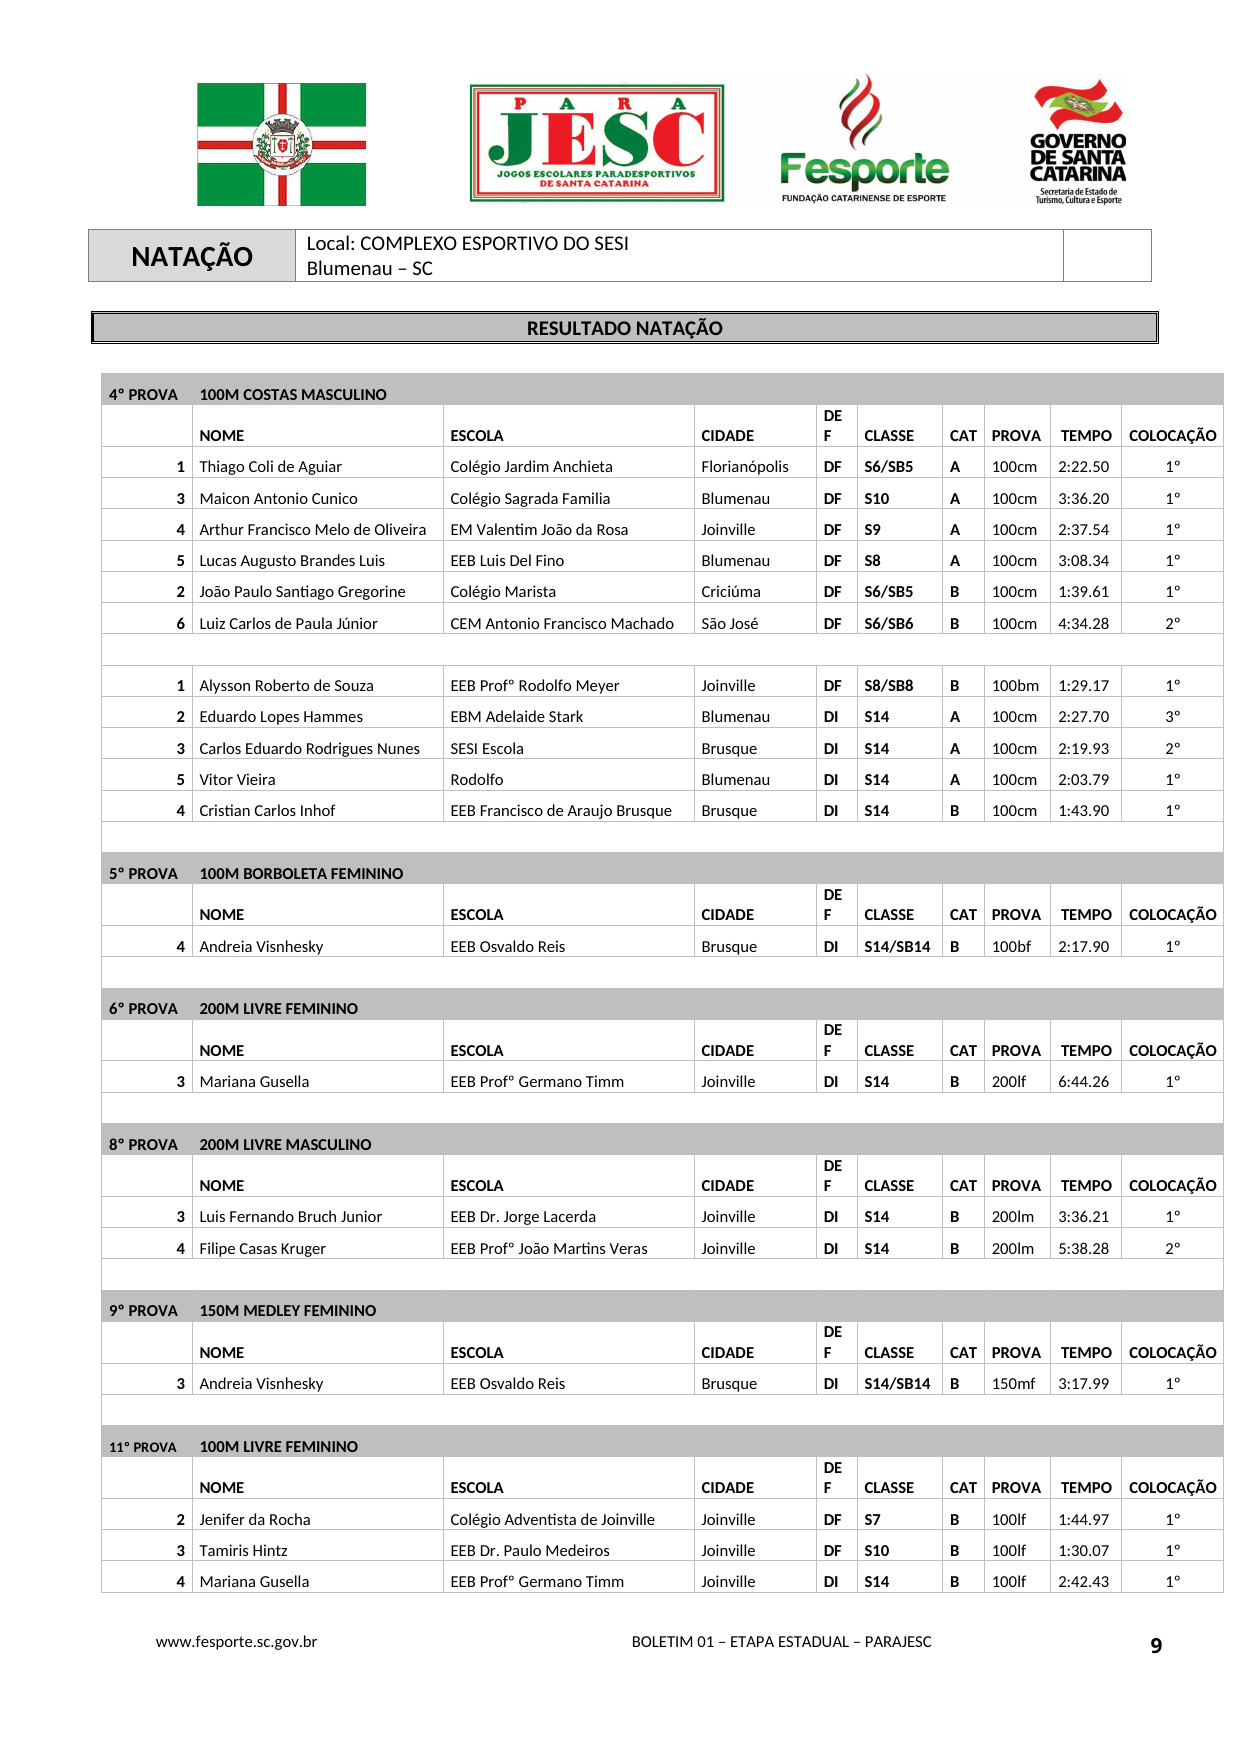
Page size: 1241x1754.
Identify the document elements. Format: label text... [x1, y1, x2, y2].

table_cell 11º PROVA [102, 1426, 192, 1456]
table_cell DF [817, 1499, 857, 1529]
table_cell DI [817, 1228, 857, 1258]
table_cell A [943, 541, 984, 571]
table_cell 3 [102, 1530, 192, 1560]
table_header [444, 374, 694, 404]
table_cell 150M MEDLEY FEMININO [193, 1291, 443, 1321]
table_cell Brusque [695, 791, 816, 821]
table_cell 100bm [985, 666, 1050, 696]
table_cell EEB Francisco de Araujo Brusque [444, 791, 694, 821]
table_cell [102, 1020, 192, 1060]
table_cell CLASSE [858, 884, 942, 925]
table_cell 4:34.28 [1051, 603, 1121, 633]
table_cell 1 [102, 447, 192, 477]
table_cell Tamiris Hintz [193, 1530, 443, 1560]
table_cell CAT [943, 405, 984, 446]
table_cell DI [817, 759, 857, 789]
table_cell COLOCAÇÃO [1122, 884, 1223, 925]
table_cell Joinville [695, 1530, 816, 1560]
table_cell S14 [858, 759, 942, 789]
table_cell B [943, 1197, 984, 1227]
table_cell Thiago Coli de Aguiar [193, 447, 443, 477]
table_header [817, 374, 857, 404]
table_cell NOME [193, 884, 443, 925]
table_cell Andreia Visnhesky [193, 1364, 443, 1394]
table_cell [695, 853, 816, 883]
table_cell Colégio Sagrada Familia [444, 478, 694, 508]
table_cell DI [817, 791, 857, 821]
table_cell DF [817, 572, 857, 602]
table_cell Carlos Eduardo Rodrigues Nunes [193, 728, 443, 758]
table_cell CIDADE [695, 1457, 816, 1498]
table_cell 3º [1122, 697, 1223, 727]
table_cell 1º [1122, 1561, 1223, 1592]
table_cell 1º [1122, 1061, 1223, 1092]
table_cell S14 [858, 1561, 942, 1592]
table_cell 200lm [985, 1197, 1050, 1227]
table_cell 1º [1122, 447, 1223, 477]
table_cell 100bf [985, 926, 1050, 956]
table_cell EEB Luis Del Fino [444, 541, 694, 571]
table_cell CIDADE [695, 405, 816, 446]
table_cell EM Valentim João da Rosa [444, 509, 694, 539]
table_cell São José [695, 603, 816, 633]
table_cell B [943, 926, 984, 956]
table_cell Brusque [695, 926, 816, 956]
table_cell Joinville [695, 509, 816, 539]
table_cell [102, 822, 1223, 852]
table_cell [985, 1426, 1050, 1456]
table_cell EEB Profº Germano Timm [444, 1061, 694, 1092]
table_cell Mariana Gusella [193, 1061, 443, 1092]
table_cell 5 [102, 759, 192, 789]
table_cell PROVA [985, 1322, 1050, 1362]
table_cell 3 [102, 478, 192, 508]
table_cell [1051, 853, 1121, 883]
table_cell DF [817, 478, 857, 508]
table_cell ESCOLA [444, 1322, 694, 1362]
table_cell Blumenau [695, 697, 816, 727]
table_cell Colégio Jardim Anchieta [444, 447, 694, 477]
table_cell [444, 1291, 694, 1321]
table_cell [985, 1124, 1050, 1154]
table_header [1122, 374, 1223, 404]
table_cell PROVA [985, 884, 1050, 925]
table_cell [817, 1124, 857, 1154]
table_cell Cristian Carlos Inhof [193, 791, 443, 821]
table_cell CIDADE [695, 1020, 816, 1060]
table_cell 2 [102, 697, 192, 727]
table_cell DI [817, 1061, 857, 1092]
table_cell 4 [102, 926, 192, 956]
table_cell S8/SB8 [858, 666, 942, 696]
table_cell 1º [1122, 759, 1223, 789]
table_cell 100cm [985, 759, 1050, 789]
table_cell [1051, 1291, 1121, 1321]
table_cell CEM Antonio Francisco Machado [444, 603, 694, 633]
table_cell 2:22.50 [1051, 447, 1121, 477]
table_cell [943, 989, 984, 1019]
table_cell PROVA [985, 1155, 1050, 1196]
table_cell Vitor Vieira [193, 759, 443, 789]
table_cell DI [817, 926, 857, 956]
table_cell A [943, 478, 984, 508]
table_cell 2:37.54 [1051, 509, 1121, 539]
table_cell 5 [102, 541, 192, 571]
table_cell [858, 989, 942, 1019]
table_cell Colégio Marista [444, 572, 694, 602]
table_cell 2:17.90 [1051, 926, 1121, 956]
table_cell 4 [102, 791, 192, 821]
table_cell A [943, 509, 984, 539]
table_cell PROVA [985, 1020, 1050, 1060]
table_cell [102, 1259, 1223, 1289]
table_cell [1122, 1291, 1223, 1321]
table_cell CAT [943, 884, 984, 925]
table_cell Criciúma [695, 572, 816, 602]
table_cell [817, 1291, 857, 1321]
table_cell 6 [102, 603, 192, 633]
table_cell 1 [102, 666, 192, 696]
table_cell CIDADE [695, 884, 816, 925]
table_cell Joinville [695, 1561, 816, 1592]
table_cell EEB Osvaldo Reis [444, 926, 694, 956]
table_cell SESI Escola [444, 728, 694, 758]
table_cell 6:44.26 [1051, 1061, 1121, 1092]
table_cell 200M LIVRE MASCULINO [193, 1124, 443, 1154]
table_cell 200M LIVRE FEMININO [193, 989, 443, 1019]
table_header [985, 374, 1050, 404]
table_cell [695, 1124, 816, 1154]
table_cell 1:43.90 [1051, 791, 1121, 821]
table_cell 1º [1122, 509, 1223, 539]
table_cell TEMPO [1051, 884, 1121, 925]
table_cell Lucas Augusto Brandes Luis [193, 541, 443, 571]
table_header Local: COMPLEXO ESPORTIVO DO SESI Blumenau – SC [296, 230, 1063, 281]
table_cell 5º PROVA [102, 853, 192, 883]
table_cell B [943, 1499, 984, 1529]
table_cell B [943, 666, 984, 696]
table_cell 9º PROVA [102, 1291, 192, 1321]
table_cell 2:03.79 [1051, 759, 1121, 789]
table_cell [444, 1426, 694, 1456]
table_cell [1122, 1426, 1223, 1456]
table_cell 1º [1122, 926, 1223, 956]
table_cell 100cm [985, 603, 1050, 633]
table_cell [102, 884, 192, 925]
table_cell TEMPO [1051, 1322, 1121, 1362]
table_cell 100cm [985, 697, 1050, 727]
table_cell Joinville [695, 666, 816, 696]
table_cell B [943, 1364, 984, 1394]
table_cell 100cm [985, 478, 1050, 508]
table_cell DEF [817, 405, 857, 446]
table_cell TEMPO [1051, 1020, 1121, 1060]
table_cell B [943, 791, 984, 821]
table_cell Alysson Roberto de Souza [193, 666, 443, 696]
table_cell NOME [193, 1322, 443, 1362]
table_cell [444, 989, 694, 1019]
table_cell CAT [943, 1155, 984, 1196]
table_cell [943, 1426, 984, 1456]
table_cell Blumenau [695, 541, 816, 571]
table_cell B [943, 603, 984, 633]
table_cell S14/SB14 [858, 1364, 942, 1394]
table_cell CAT [943, 1322, 984, 1362]
table_cell 1º [1122, 1499, 1223, 1529]
table_cell Joinville [695, 1228, 816, 1258]
table_cell 5:38.28 [1051, 1228, 1121, 1258]
table_cell 2:19.93 [1051, 728, 1121, 758]
table_cell [102, 634, 1223, 664]
table_cell [695, 1426, 816, 1456]
table_cell 100cm [985, 728, 1050, 758]
table_cell 2:27.70 [1051, 697, 1121, 727]
table_cell [1122, 1124, 1223, 1154]
table_cell [102, 405, 192, 446]
table_cell João Paulo Santiago Gregorine [193, 572, 443, 602]
table_cell ESCOLA [444, 1457, 694, 1498]
table_cell 100lf [985, 1561, 1050, 1592]
table_cell 1º [1122, 478, 1223, 508]
table_cell 4 [102, 1561, 192, 1592]
table_cell 1:39.61 [1051, 572, 1121, 602]
table_cell DF [817, 447, 857, 477]
table_cell [102, 1155, 192, 1196]
table_cell 1º [1122, 1530, 1223, 1560]
table_cell 4 [102, 509, 192, 539]
table_cell DI [817, 697, 857, 727]
table_cell 1º [1122, 1197, 1223, 1227]
table_cell EEB Profº João Martins Veras [444, 1228, 694, 1258]
table_header RESULTADO NATAÇÃO [94, 314, 1156, 341]
table_header NATAÇÃO [89, 230, 295, 281]
table_cell 2º [1122, 603, 1223, 633]
table_cell [102, 1093, 1223, 1123]
table_cell CAT [943, 1457, 984, 1498]
table_cell A [943, 728, 984, 758]
table_cell [102, 957, 1223, 987]
table_cell ESCOLA [444, 884, 694, 925]
table_cell ESCOLA [444, 1020, 694, 1060]
table_cell COLOCAÇÃO [1122, 1457, 1223, 1498]
table_cell DI [817, 1197, 857, 1227]
table_cell Joinville [695, 1061, 816, 1092]
table_cell S10 [858, 478, 942, 508]
table_cell [102, 1322, 192, 1362]
table_cell [858, 1426, 942, 1456]
table_cell Brusque [695, 728, 816, 758]
table_cell B [943, 1228, 984, 1258]
table_header [1064, 230, 1151, 281]
table_cell Joinville [695, 1499, 816, 1529]
table_cell [858, 1291, 942, 1321]
table_cell S14 [858, 791, 942, 821]
table_cell 3 [102, 1197, 192, 1227]
table_cell B [943, 1561, 984, 1592]
table_cell EEB Osvaldo Reis [444, 1364, 694, 1394]
table_cell S14 [858, 1061, 942, 1092]
table_cell COLOCAÇÃO [1122, 1155, 1223, 1196]
table_cell NOME [193, 1155, 443, 1196]
table_cell CLASSE [858, 1457, 942, 1498]
table_cell S9 [858, 509, 942, 539]
table_cell S14 [858, 697, 942, 727]
table_cell S10 [858, 1530, 942, 1560]
table_cell DEF [817, 884, 857, 925]
table_cell [102, 1395, 1223, 1425]
table_cell [695, 989, 816, 1019]
table_cell NOME [193, 1457, 443, 1498]
table_cell EEB Profº Germano Timm [444, 1561, 694, 1592]
table_cell ESCOLA [444, 1155, 694, 1196]
table_cell 100M LIVRE FEMININO [193, 1426, 443, 1456]
table_cell CIDADE [695, 1322, 816, 1362]
table_header [695, 374, 816, 404]
table_cell S6/SB6 [858, 603, 942, 633]
table_cell [985, 853, 1050, 883]
table_cell A [943, 759, 984, 789]
table_cell [858, 1124, 942, 1154]
table_cell 1º [1122, 1364, 1223, 1394]
table_cell 3 [102, 1061, 192, 1092]
table_cell Maicon Antonio Cunico [193, 478, 443, 508]
table_cell COLOCAÇÃO [1122, 1020, 1223, 1060]
table_cell Brusque [695, 1364, 816, 1394]
picture [197, 83, 367, 206]
table_cell [817, 1426, 857, 1456]
table_cell [943, 1291, 984, 1321]
table_cell DI [817, 1364, 857, 1394]
table_cell [943, 1124, 984, 1154]
table_cell S8 [858, 541, 942, 571]
table_cell EEB Dr. Paulo Medeiros [444, 1530, 694, 1560]
table_cell 1º [1122, 791, 1223, 821]
table_cell S6/SB5 [858, 447, 942, 477]
table_cell NOME [193, 405, 443, 446]
table_cell 3 [102, 728, 192, 758]
table_header [943, 374, 984, 404]
table_cell CLASSE [858, 405, 942, 446]
table_cell 200lf [985, 1061, 1050, 1092]
table_cell 2 [102, 572, 192, 602]
table_cell S14/SB14 [858, 926, 942, 956]
table_cell DEF [817, 1457, 857, 1498]
table_cell Colégio Adventista de Joinville [444, 1499, 694, 1529]
table_cell 3:08.34 [1051, 541, 1121, 571]
table_cell A [943, 447, 984, 477]
table_cell CLASSE [858, 1155, 942, 1196]
table_cell 100cm [985, 509, 1050, 539]
table_cell DF [817, 603, 857, 633]
table_cell DF [817, 666, 857, 696]
table_cell 100lf [985, 1499, 1050, 1529]
table_cell 1:30.07 [1051, 1530, 1121, 1560]
table_cell A [943, 697, 984, 727]
table_cell Luis Fernando Bruch Junior [193, 1197, 443, 1227]
table_cell EEB Profº Rodolfo Meyer [444, 666, 694, 696]
table_cell [444, 1124, 694, 1154]
table_cell EBM Adelaide Stark [444, 697, 694, 727]
table_cell DI [817, 1561, 857, 1592]
table_cell [985, 989, 1050, 1019]
table_cell [1051, 989, 1121, 1019]
table_cell 4 [102, 1228, 192, 1258]
table_cell 1º [1122, 572, 1223, 602]
table_cell S14 [858, 728, 942, 758]
table_cell DI [817, 728, 857, 758]
table_cell [817, 853, 857, 883]
table_cell 8º PROVA [102, 1124, 192, 1154]
table_cell Blumenau [695, 759, 816, 789]
table_cell S7 [858, 1499, 942, 1529]
table_cell Blumenau [695, 478, 816, 508]
table_cell [102, 1457, 192, 1498]
table_cell 1:44.97 [1051, 1499, 1121, 1529]
table_cell DEF [817, 1020, 857, 1060]
table_cell [817, 989, 857, 1019]
table_cell [1051, 1426, 1121, 1456]
table_cell B [943, 1061, 984, 1092]
table_cell DF [817, 1530, 857, 1560]
table_cell B [943, 1530, 984, 1560]
table_cell [985, 1291, 1050, 1321]
table_cell DEF [817, 1155, 857, 1196]
table_cell DF [817, 541, 857, 571]
table_cell S14 [858, 1197, 942, 1227]
table_cell [444, 853, 694, 883]
table_cell TEMPO [1051, 405, 1121, 446]
table_cell Jenifer da Rocha [193, 1499, 443, 1529]
table_cell S14 [858, 1228, 942, 1258]
table_cell Florianópolis [695, 447, 816, 477]
table_cell 2º [1122, 728, 1223, 758]
table_cell TEMPO [1051, 1155, 1121, 1196]
table_cell 2º [1122, 1228, 1223, 1258]
table_cell Andreia Visnhesky [193, 926, 443, 956]
table_cell 100M BORBOLETA FEMININO [193, 853, 443, 883]
table_cell 3 [102, 1364, 192, 1394]
table_header 4º PROVA [102, 374, 192, 404]
table_cell [858, 853, 942, 883]
table_cell Arthur Francisco Melo de Oliveira [193, 509, 443, 539]
table_cell Rodolfo [444, 759, 694, 789]
table_cell COLOCAÇÃO [1122, 405, 1223, 446]
table_header 100M COSTAS MASCULINO [193, 374, 443, 404]
table_cell 1:29.17 [1051, 666, 1121, 696]
table_cell 200lm [985, 1228, 1050, 1258]
table_cell Joinville [695, 1197, 816, 1227]
table_cell DF [817, 509, 857, 539]
table_cell 100cm [985, 791, 1050, 821]
table_cell 100cm [985, 447, 1050, 477]
table_cell 2:42.43 [1051, 1561, 1121, 1592]
table_cell 100cm [985, 541, 1050, 571]
table_cell 6º PROVA [102, 989, 192, 1019]
table_cell Eduardo Lopes Hammes [193, 697, 443, 727]
table_cell PROVA [985, 405, 1050, 446]
table_cell S6/SB5 [858, 572, 942, 602]
table_cell CLASSE [858, 1322, 942, 1362]
table_cell 100lf [985, 1530, 1050, 1560]
table_cell CLASSE [858, 1020, 942, 1060]
table_cell 150mf [985, 1364, 1050, 1394]
table_cell [1122, 989, 1223, 1019]
table_cell EEB Dr. Jorge Lacerda [444, 1197, 694, 1227]
table_cell ESCOLA [444, 405, 694, 446]
table_cell CAT [943, 1020, 984, 1060]
table_cell TEMPO [1051, 1457, 1121, 1498]
table_cell COLOCAÇÃO [1122, 1322, 1223, 1362]
table_cell [943, 853, 984, 883]
table_cell 3:36.20 [1051, 478, 1121, 508]
table_cell CIDADE [695, 1155, 816, 1196]
table_cell PROVA [985, 1457, 1050, 1498]
table_cell 1º [1122, 666, 1223, 696]
table_cell Mariana Gusella [193, 1561, 443, 1592]
table_cell DEF [817, 1322, 857, 1362]
table_cell [1051, 1124, 1121, 1154]
table_cell 2 [102, 1499, 192, 1529]
table_cell 100cm [985, 572, 1050, 602]
table_cell Filipe Casas Kruger [193, 1228, 443, 1258]
table_cell 3:17.99 [1051, 1364, 1121, 1394]
table_cell B [943, 572, 984, 602]
table_header [1051, 374, 1121, 404]
picture [469, 73, 1127, 206]
table_header [858, 374, 942, 404]
table_cell NOME [193, 1020, 443, 1060]
table_cell Luiz Carlos de Paula Júnior [193, 603, 443, 633]
table_cell [695, 1291, 816, 1321]
table_cell [1122, 853, 1223, 883]
table_cell 1º [1122, 541, 1223, 571]
table_cell 3:36.21 [1051, 1197, 1121, 1227]
